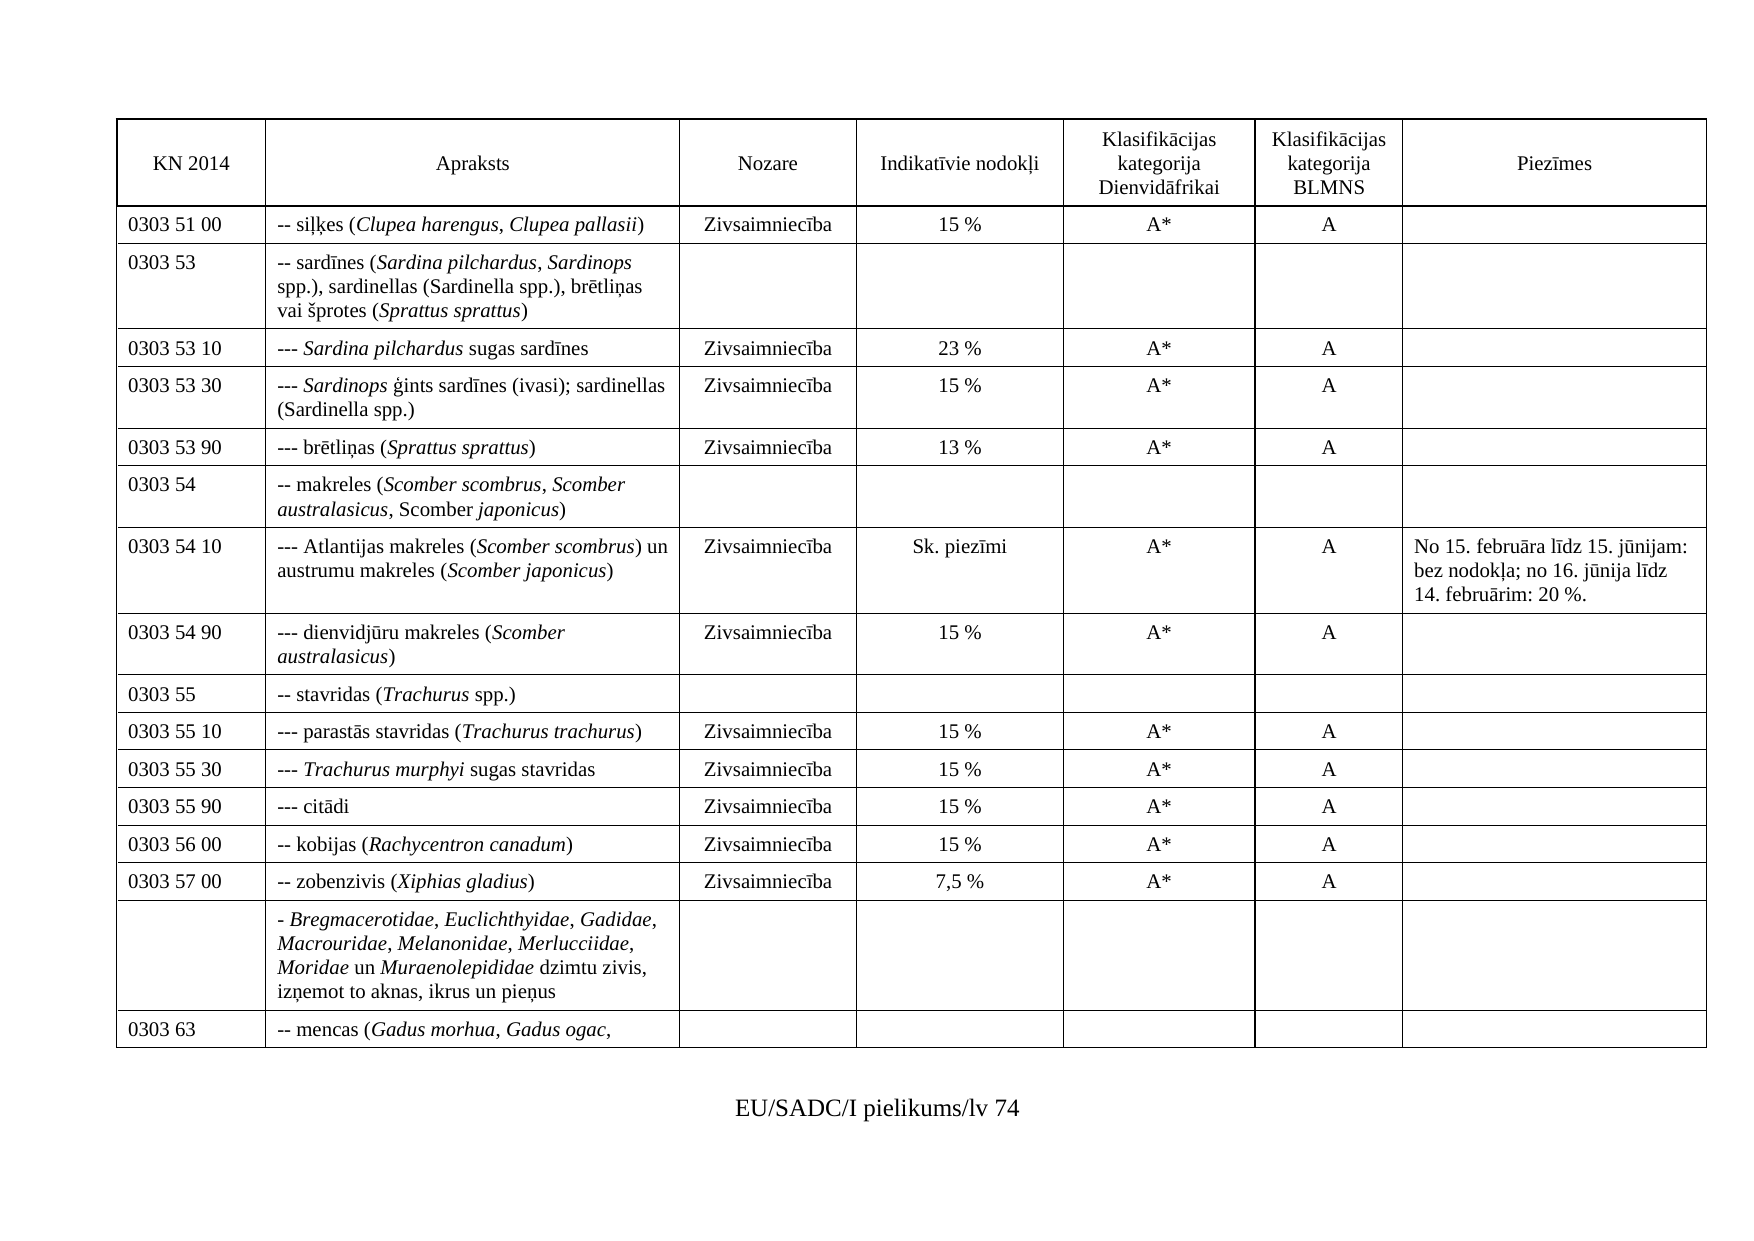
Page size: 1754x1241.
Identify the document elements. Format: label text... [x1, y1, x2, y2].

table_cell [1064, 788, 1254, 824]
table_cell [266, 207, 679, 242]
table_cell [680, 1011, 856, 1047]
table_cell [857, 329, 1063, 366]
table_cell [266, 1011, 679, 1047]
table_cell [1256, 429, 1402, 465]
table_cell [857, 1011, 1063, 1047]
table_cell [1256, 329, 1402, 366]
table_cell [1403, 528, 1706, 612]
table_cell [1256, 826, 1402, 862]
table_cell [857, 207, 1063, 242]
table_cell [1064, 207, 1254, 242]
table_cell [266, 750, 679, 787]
table_header Klasifikācijas kategorija Dienvidāfrikai [1064, 120, 1254, 205]
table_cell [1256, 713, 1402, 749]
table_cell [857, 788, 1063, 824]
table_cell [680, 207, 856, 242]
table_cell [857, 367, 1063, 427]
table_header Indikatīvie nodokļi [857, 120, 1063, 205]
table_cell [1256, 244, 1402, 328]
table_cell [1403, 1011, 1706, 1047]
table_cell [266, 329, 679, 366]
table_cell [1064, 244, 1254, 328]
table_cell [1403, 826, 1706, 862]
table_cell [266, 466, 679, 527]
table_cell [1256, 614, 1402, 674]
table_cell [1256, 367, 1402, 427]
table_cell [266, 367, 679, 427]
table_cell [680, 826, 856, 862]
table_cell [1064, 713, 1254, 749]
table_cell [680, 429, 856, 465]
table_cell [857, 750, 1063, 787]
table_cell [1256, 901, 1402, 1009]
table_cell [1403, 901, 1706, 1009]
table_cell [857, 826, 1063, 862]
table_header KN 2014 [118, 120, 265, 205]
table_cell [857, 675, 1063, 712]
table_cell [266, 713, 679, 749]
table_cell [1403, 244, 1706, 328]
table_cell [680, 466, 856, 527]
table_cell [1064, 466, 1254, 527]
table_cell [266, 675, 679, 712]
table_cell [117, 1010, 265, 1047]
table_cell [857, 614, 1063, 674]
table_header Klasifikācijas kategorija BLMNS [1256, 120, 1402, 205]
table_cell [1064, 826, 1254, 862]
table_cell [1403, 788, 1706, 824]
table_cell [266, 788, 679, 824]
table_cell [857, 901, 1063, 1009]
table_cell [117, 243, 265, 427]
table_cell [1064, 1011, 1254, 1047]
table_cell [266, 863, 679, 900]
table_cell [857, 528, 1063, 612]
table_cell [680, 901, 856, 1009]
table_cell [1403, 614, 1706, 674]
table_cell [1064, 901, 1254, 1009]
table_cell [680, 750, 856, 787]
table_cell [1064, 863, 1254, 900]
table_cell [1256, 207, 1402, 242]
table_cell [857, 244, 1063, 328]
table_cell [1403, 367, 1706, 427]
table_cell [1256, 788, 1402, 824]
table_header Apraksts [266, 120, 679, 205]
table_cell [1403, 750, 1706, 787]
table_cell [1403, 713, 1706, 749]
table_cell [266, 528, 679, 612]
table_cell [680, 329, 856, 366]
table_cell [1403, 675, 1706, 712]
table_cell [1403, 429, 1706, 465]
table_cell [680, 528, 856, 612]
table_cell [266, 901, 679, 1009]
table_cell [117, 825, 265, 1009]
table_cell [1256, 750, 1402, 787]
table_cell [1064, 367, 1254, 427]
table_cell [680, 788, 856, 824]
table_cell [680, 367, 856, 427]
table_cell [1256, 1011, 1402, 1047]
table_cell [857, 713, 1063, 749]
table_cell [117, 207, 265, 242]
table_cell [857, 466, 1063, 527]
table_header Piezīmes [1403, 120, 1706, 205]
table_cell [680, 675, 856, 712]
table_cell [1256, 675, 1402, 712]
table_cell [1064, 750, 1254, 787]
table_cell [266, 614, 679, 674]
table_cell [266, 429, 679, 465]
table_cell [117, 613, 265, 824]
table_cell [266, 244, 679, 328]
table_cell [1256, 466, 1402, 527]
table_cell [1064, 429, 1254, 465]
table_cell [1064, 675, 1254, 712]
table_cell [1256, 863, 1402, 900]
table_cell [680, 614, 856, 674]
table_header Nozare [680, 120, 856, 205]
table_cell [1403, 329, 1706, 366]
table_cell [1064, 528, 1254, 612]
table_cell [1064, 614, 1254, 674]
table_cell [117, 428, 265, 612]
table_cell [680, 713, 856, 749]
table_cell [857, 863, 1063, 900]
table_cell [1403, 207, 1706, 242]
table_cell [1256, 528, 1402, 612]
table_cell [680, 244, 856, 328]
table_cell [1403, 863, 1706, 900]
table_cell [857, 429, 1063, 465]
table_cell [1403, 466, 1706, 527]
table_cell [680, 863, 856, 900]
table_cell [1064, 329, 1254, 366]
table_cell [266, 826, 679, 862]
